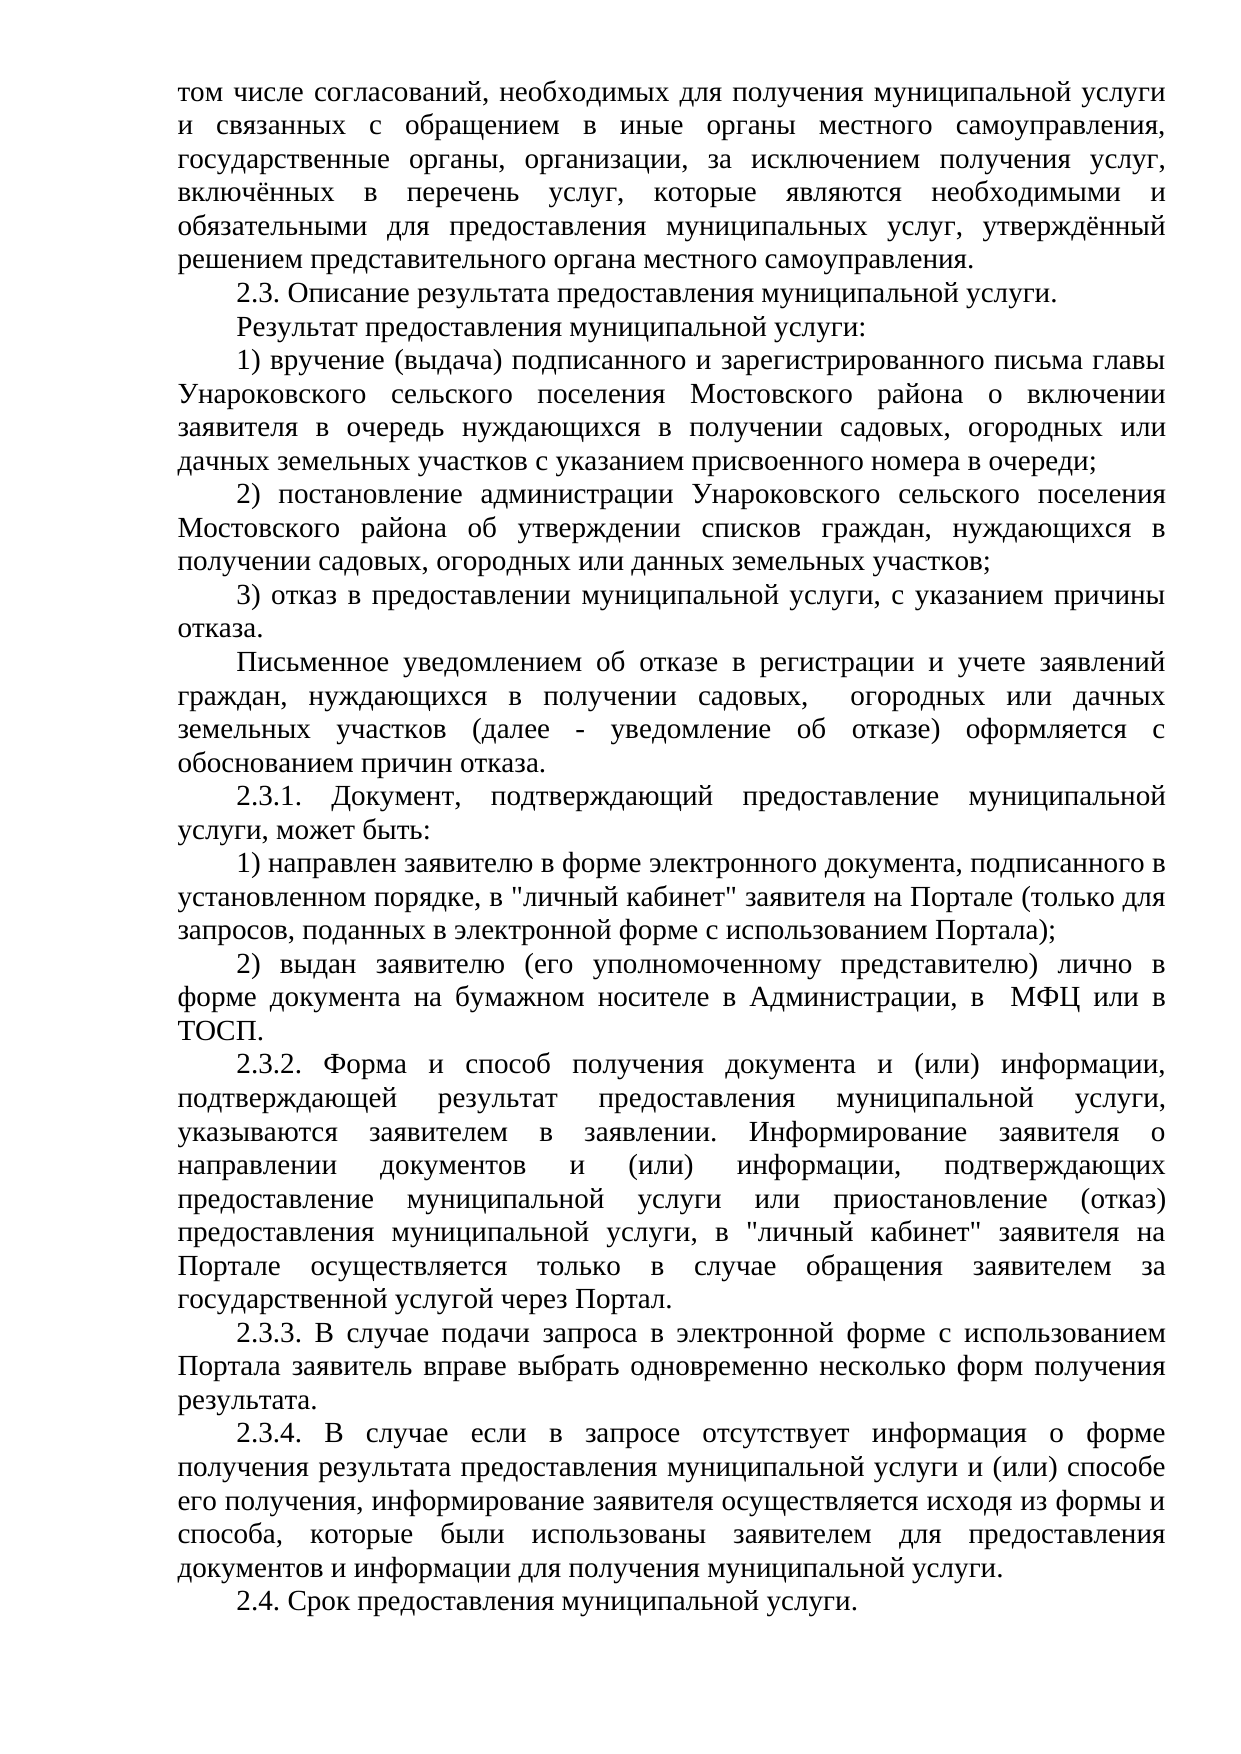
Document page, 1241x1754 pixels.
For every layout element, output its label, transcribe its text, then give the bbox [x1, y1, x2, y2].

text 2.3.4. В случае если в запросе отсутствует информация о форме получения результата предоставления муниципальной услуги и (или) способе его получения, информирование заявителя осуществляется исходя из формы и способа, которые были использованы заявителем для предоставления документов и информации для получения муниципальной услуги. [177, 1416, 1167, 1583]
text 2.3.2. Форма и способ получения документа и (или) информации, подтверждающей результат предоставления муниципальной услуги, указываются заявителем в заявлении. Информирование заявителя о направлении документов и (или) информации, подтверждающих предоставление муниципальной услуги или приостановление (отказ) предоставления муниципальной услуги, в "личный кабинет" заявителя на Портале осуществляется только в случае обращения заявителем за государственной услугой через Портал. [177, 1047, 1167, 1315]
text 2) выдан заявителю (его уполномоченному представителю) лично в форме документа на бумажном носителе в Администрации, в МФЦ или в ТОСП. [177, 946, 1167, 1047]
text Результат предоставления муниципальной услуги: [177, 309, 1167, 342]
text Письменное уведомлением об отказе в регистрации и учете заявлений граждан, нуждающихся в получении садовых, огородных или дачных земельных участков (далее - уведомление об отказе) оформляется с обоснованием причин отказа. [177, 644, 1167, 778]
text 1) направлен заявителю в форме электронного документа, подписанного в установленном порядке, в "личный кабинет" заявителя на Портале (только для запросов, поданных в электронной форме с использованием Портала); [177, 845, 1167, 946]
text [177, 74, 1167, 275]
text 3) отказ в предоставлении муниципальной услуги, с указанием причины отказа. [177, 577, 1167, 644]
text 2.4. Срок предоставления муниципальной услуги. [177, 1583, 1167, 1617]
text 1) вручение (выдача) подписанного и зарегистрированного письма главы Унароковского сельского поселения Мостовского района о включении заявителя в очередь нуждающихся в получении садовых, огородных или дачных земельных участков с указанием присвоенного номера в очереди; [177, 342, 1167, 476]
text 2.3.3. В случае подачи запроса в электронной форме с использованием Портала заявитель вправе выбрать одновременно несколько форм получения результата. [177, 1315, 1167, 1416]
text 2.3. Описание результата предоставления муниципальной услуги. [177, 275, 1167, 309]
text 2.3.1. Документ, подтверждающий предоставление муниципальной услуги, может быть: [177, 778, 1167, 845]
text 2) постановление администрации Унароковского сельского поселения Мостовского района об утверждении списков граждан, нуждающихся в получении садовых, огородных или данных земельных участков; [177, 476, 1167, 577]
